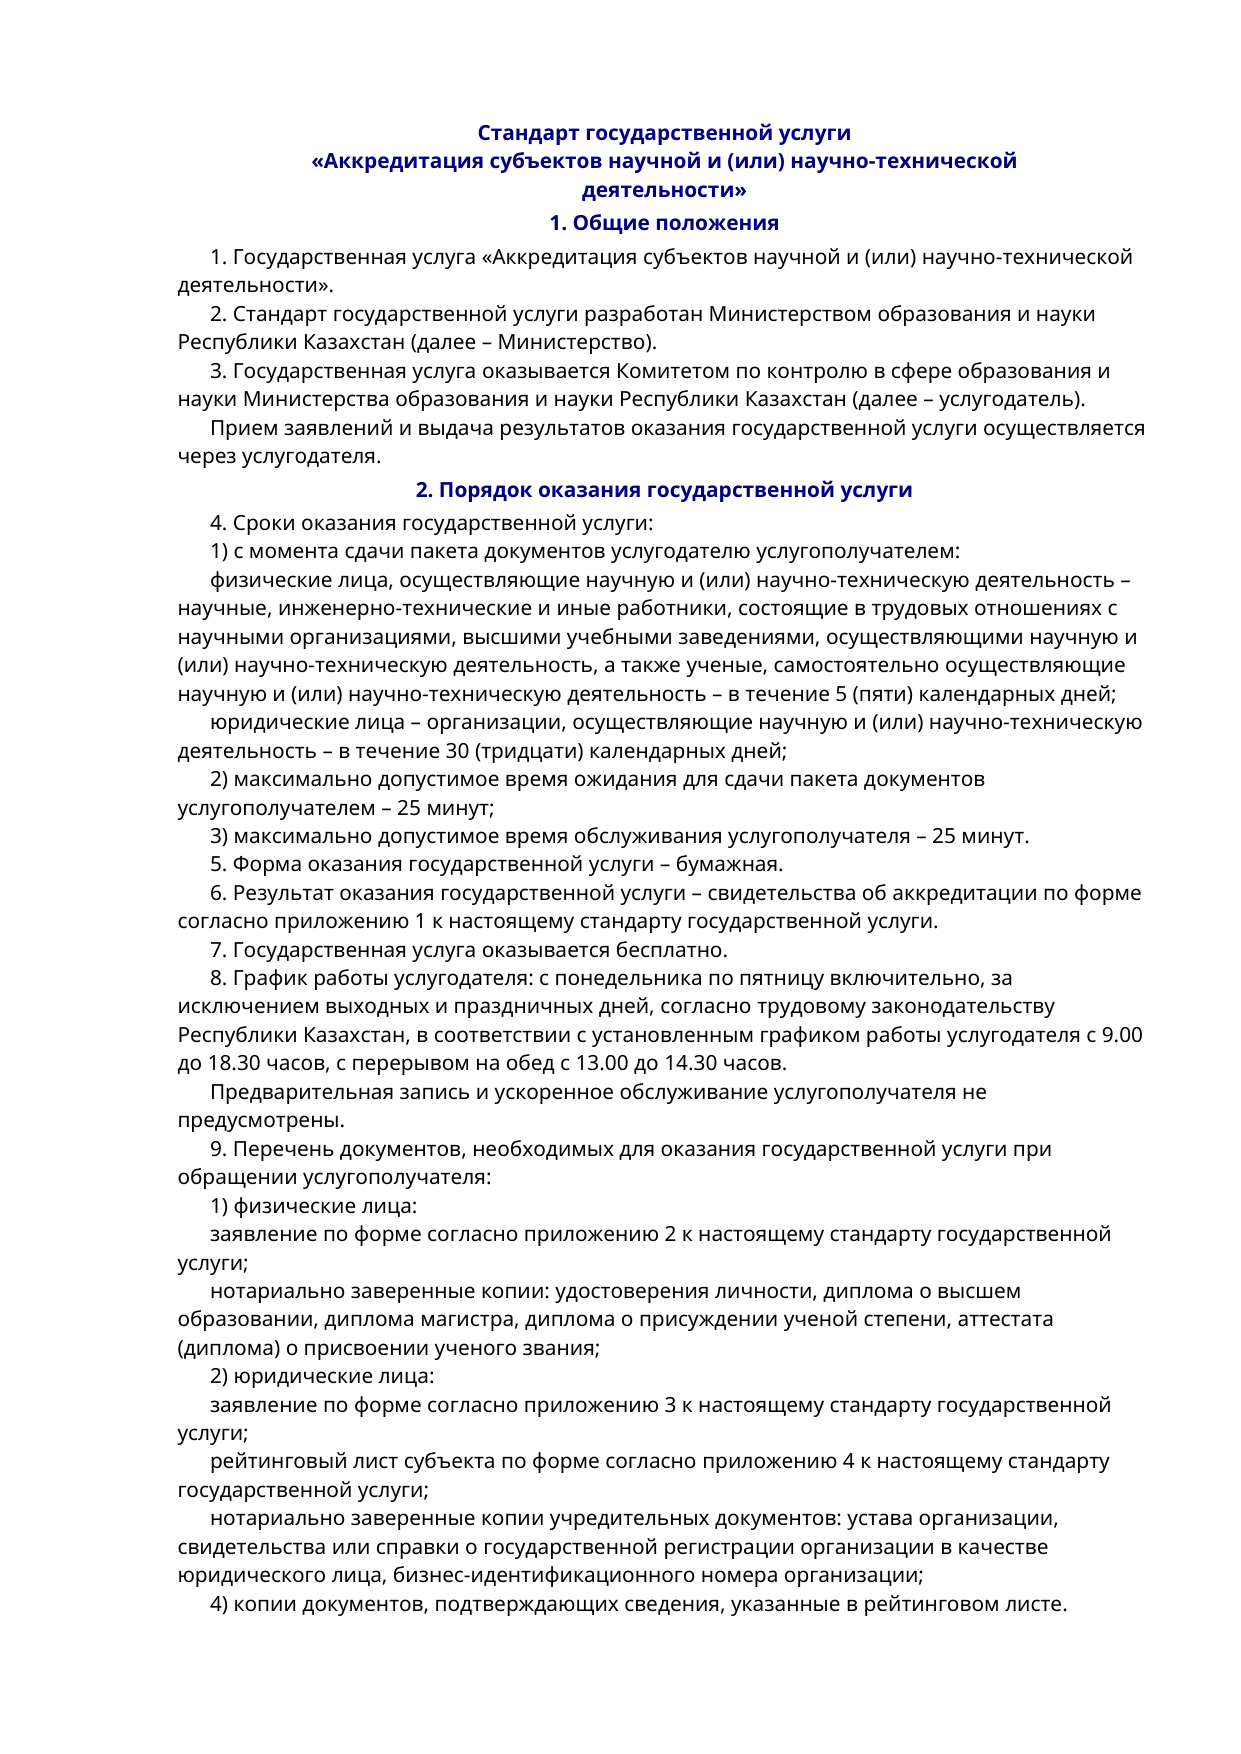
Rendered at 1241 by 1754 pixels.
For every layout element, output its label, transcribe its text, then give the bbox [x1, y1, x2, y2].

text 1. Государственная услуга «Аккредитация субъектов научной и (или) научно-технической деятельности». 2. Стандарт государственной услуги разработан Министерством образования и науки Республики Казахстан (далее – Министерство). 3. Государственная услуга оказывается Комитетом по контролю в сфере образования и науки Министерства образования и науки Республики Казахстан (далее – услугодатель). Прием заявлений и выдача результатов оказания государственной услуги осуществляется через услугодателя. [177, 242, 1152, 469]
text Стандарт государственной услуги «Аккредитация субъектов научной и (или) научно-технической деятельности» [177, 118, 1152, 203]
text 1. Общие положения [177, 208, 1152, 237]
text 4. Сроки оказания государственной услуги: 1) с момента сдачи пакета документов услугодателю услугополучателем: физические лица, осуществляющие научную и (или) научно-техническую деятельность – научные, инженерно-технические и иные работники, состоящие в трудовых отношениях с научными организациями, высшими учебными заведениями, осуществляющими научную и (или) научно-техническую деятельность, а также ученые, самостоятельно осуществляющие научную и (или) научно-техническую деятельность – в течение 5 (пяти) календарных дней; юридические лица – организации, осуществляющие научную и (или) научно-техническую деятельность – в течение 30 (тридцати) календарных дней; 2) максимально допустимое время ожидания для сдачи пакета документов услугополучателем – 25 минут; 3) максимально допустимое время обслуживания услугополучателя – 25 минут. 5. Форма оказания государственной услуги – бумажная. 6. Результат оказания государственной услуги – свидетельства об аккредитации по форме согласно приложению 1 к настоящему стандарту государственной услуги. 7. Государственная услуга оказывается бесплатно. 8. График работы услугодателя: с понедельника по пятницу включительно, за исключением выходных и праздничных дней, согласно трудовому законодательству Республики Казахстан, в соответствии с установленным графиком работы услугодателя с 9.00 до 18.30 часов, с перерывом на обед с 13.00 до 14.30 часов. Предварительная запись и ускоренное обслуживание услугополучателя не предусмотрены. 9. Перечень документов, необходимых для оказания государственной услуги при обращении услугополучателя: 1) физические лица: заявление по форме согласно приложению 2 к настоящему стандарту государственной услуги; нотариально заверенные копии: удостоверения личности, диплома о высшем образовании, диплома магистра, диплома о присуждении ученой степени, аттестата (диплома) о присвоении ученого звания; 2) юридические лица: заявление по форме согласно приложению 3 к настоящему стандарту государственной услуги; рейтинговый лист субъекта по форме согласно приложению 4 к настоящему стандарту государственной услуги; нотариально заверенные копии учредительных документов: устава организации, свидетельства или справки о государственной регистрации организации в качестве юридического лица, бизнес-идентификационного номера организации; 4) копии документов, подтверждающих сведения, указанные в рейтинговом листе. [177, 508, 1152, 1617]
text 2. Порядок оказания государственной услуги [177, 475, 1152, 503]
